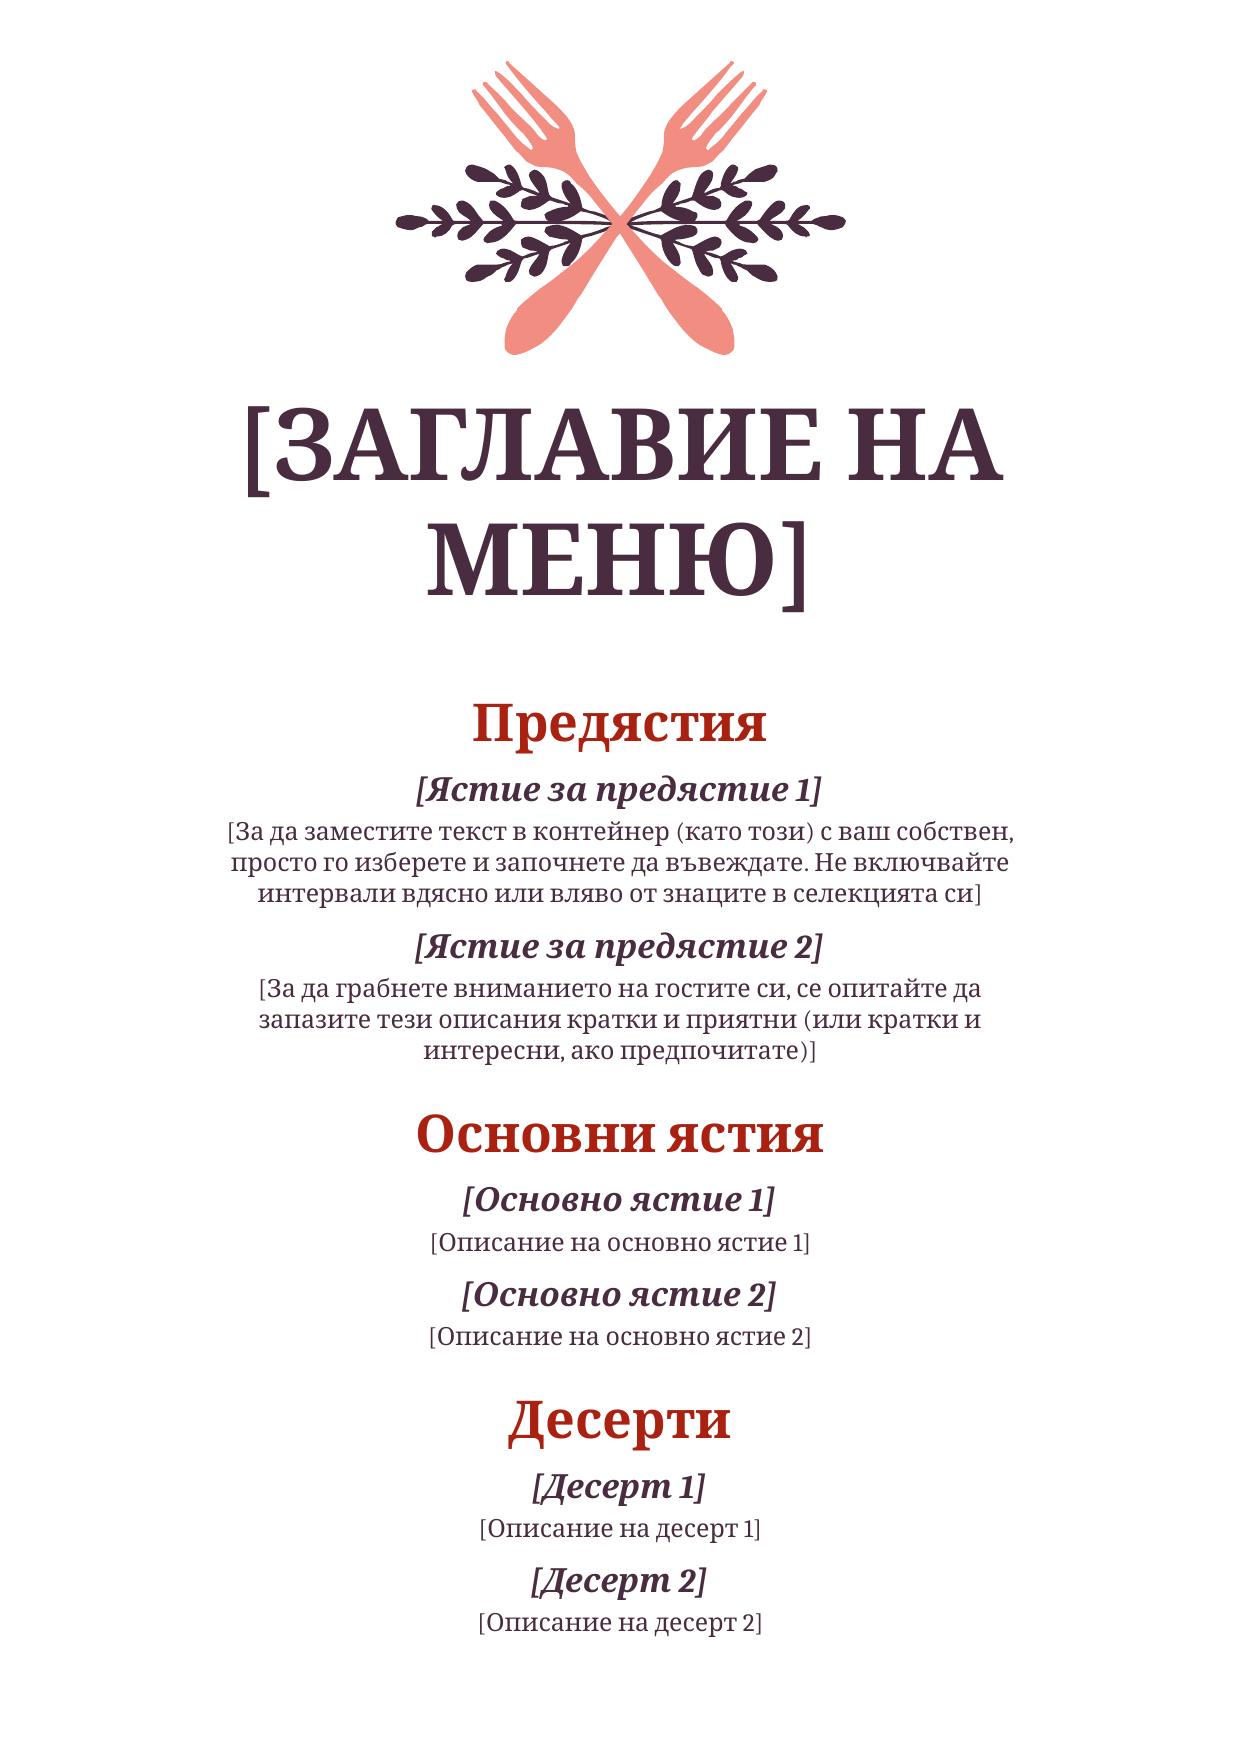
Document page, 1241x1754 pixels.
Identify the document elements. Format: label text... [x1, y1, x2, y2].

text [За да грабнете вниманието на гостите си, се опитайте да запазите тези описания кратки и приятни (или кратки и интересни, ако предпочитате)] [225, 975, 1015, 1066]
subtitle [Десерт 2] [225, 1562, 1015, 1601]
title [Заглавие на меню] [225, 390, 1015, 620]
subtitle Предястия [225, 695, 1015, 755]
subtitle [Ястие за предястие 1] [225, 772, 1015, 810]
text [За да заместите текст в контейнер (като този) с ваш собствен, просто го изберете и започнете да въвеждате. Не включвайте интервали вдясно или вляво от знаците в селекцията си] [225, 818, 1015, 909]
subtitle Основни ястия [225, 1105, 1015, 1165]
subtitle [Десерт 1] [225, 1468, 1015, 1506]
subtitle [Основно ястие 1] [225, 1182, 1015, 1220]
subtitle [Основно ястие 2] [225, 1276, 1015, 1314]
text [Описание на основно ястие 1] [225, 1228, 1015, 1257]
subtitle [Ястие за предястие 2] [225, 928, 1015, 966]
subtitle Десерти [225, 1391, 1015, 1451]
text [Описание на основно ястие 2] [225, 1323, 1015, 1352]
text [Описание на десерт 2] [225, 1609, 1015, 1638]
text [Описание на десерт 1] [225, 1515, 1015, 1543]
